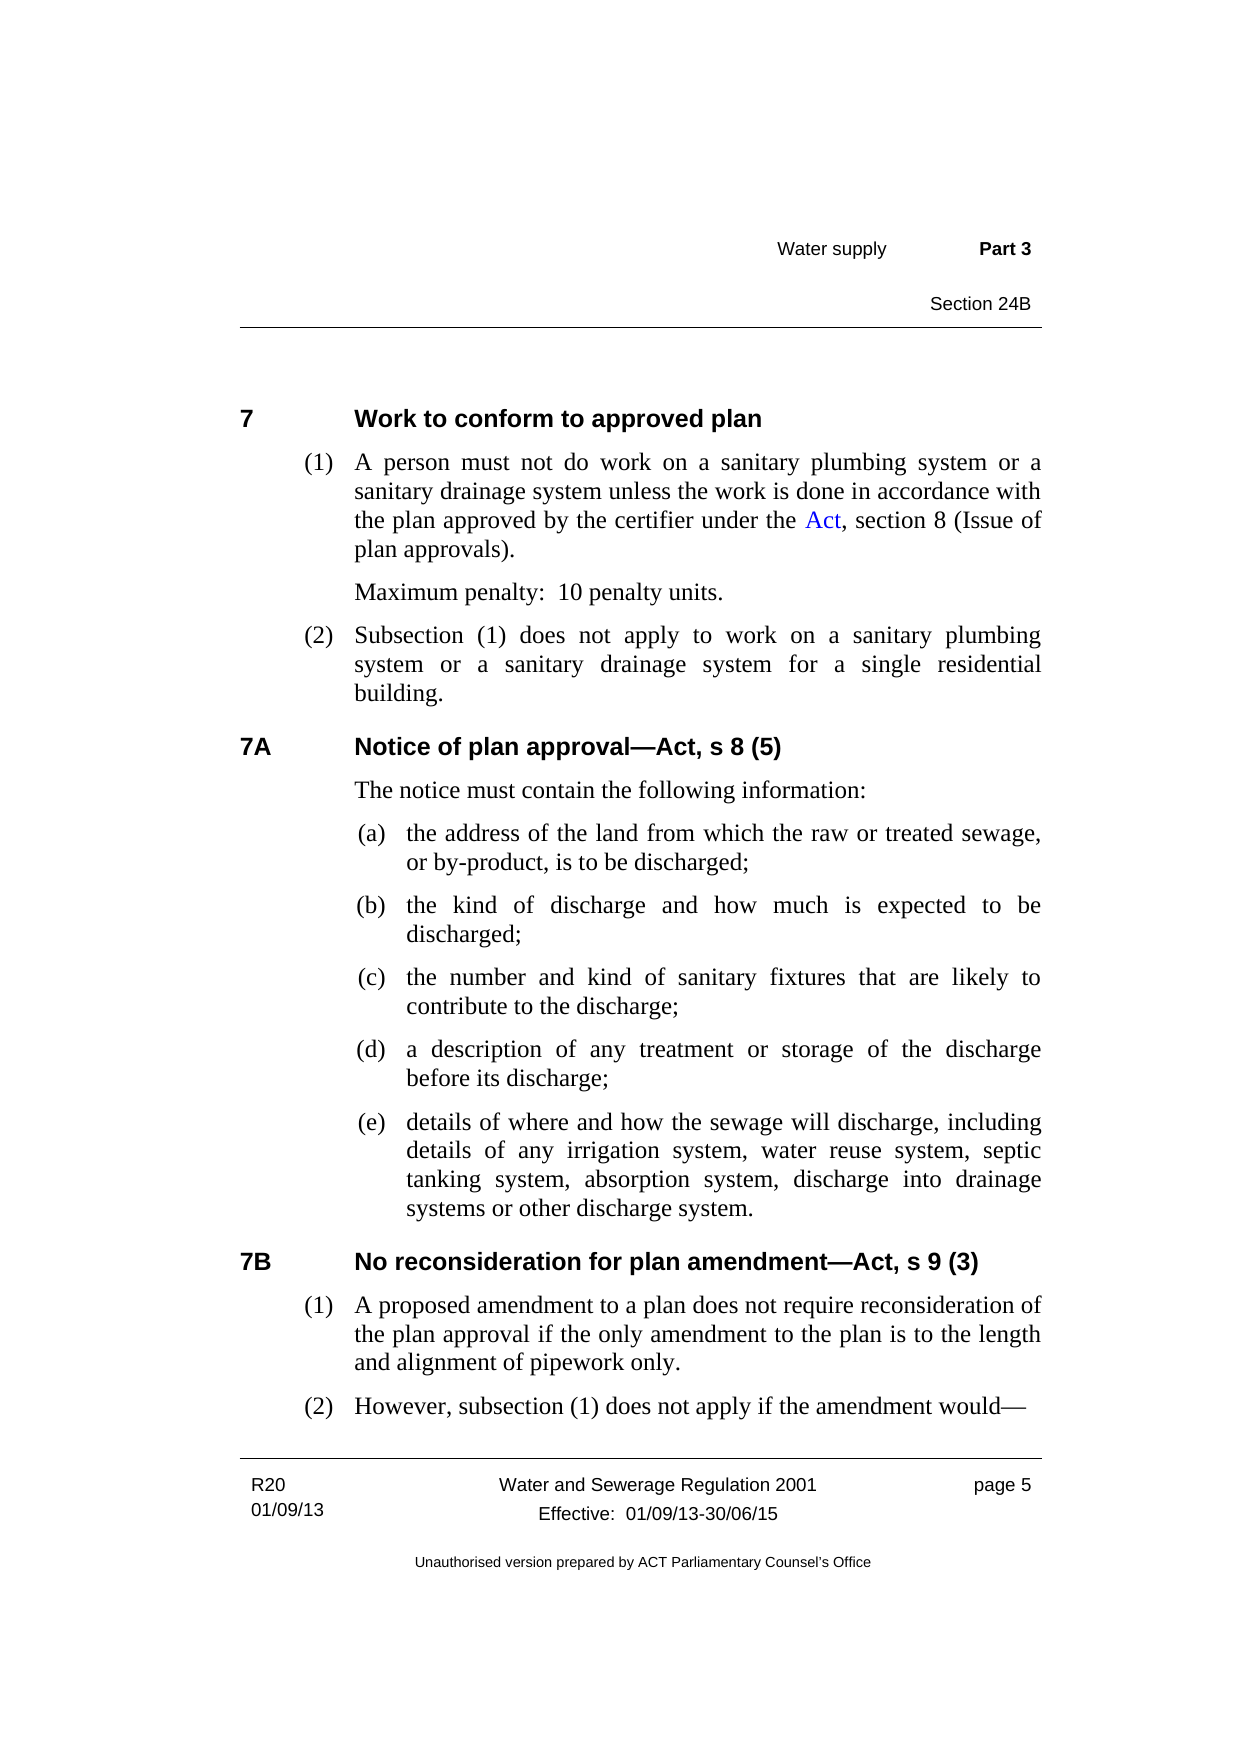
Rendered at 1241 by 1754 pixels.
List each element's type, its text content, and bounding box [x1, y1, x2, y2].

text (a) the address of the land from which the raw or treated sewage, or by-product, is to be discharged; [239, 818, 1042, 876]
text 7B No reconsideration for plan amendment—Act, s 9 (3) [239, 1247, 1042, 1275]
text (1) A person must not do work on a sanitary plumbing system or a sanitary drainage system unless the work is done in accordance with the plan approved by the certifier under the Act, section 8 (Issue of plan approvals). [239, 447, 1042, 562]
text 7 Work to conform to approved plan [239, 404, 1042, 433]
text The notice must contain the following information: [354, 775, 1042, 804]
text (c) the number and kind of sanitary fixtures that are likely to contribute to the discharge; [239, 962, 1042, 1020]
text 7A Notice of plan approval—Act, s 8 (5) [239, 732, 1042, 760]
text (2) However, subsection (1) does not apply if the amendment would— [239, 1391, 1042, 1419]
text (d) a description of any treatment or storage of the discharge before its discharge; [239, 1034, 1042, 1092]
text (2) Subsection (1) does not apply to work on a sanitary plumbing system or a sanitary drainage system for a single residential building. [239, 620, 1042, 707]
text (1) A proposed amendment to a plan does not require reconsideration of the plan approval if the only amendment to the plan is to the length and alignment of pipework only. [239, 1290, 1042, 1376]
text (e) details of where and how the sewage will discharge, including details of any irrigation system, water reuse system, septic tanking system, absorption system, discharge into drainage systems or other discharge system. [239, 1107, 1042, 1222]
text Maximum penalty: 10 penalty units. [354, 577, 1042, 606]
text (b) the kind of discharge and how much is expected to be discharged; [239, 890, 1042, 948]
